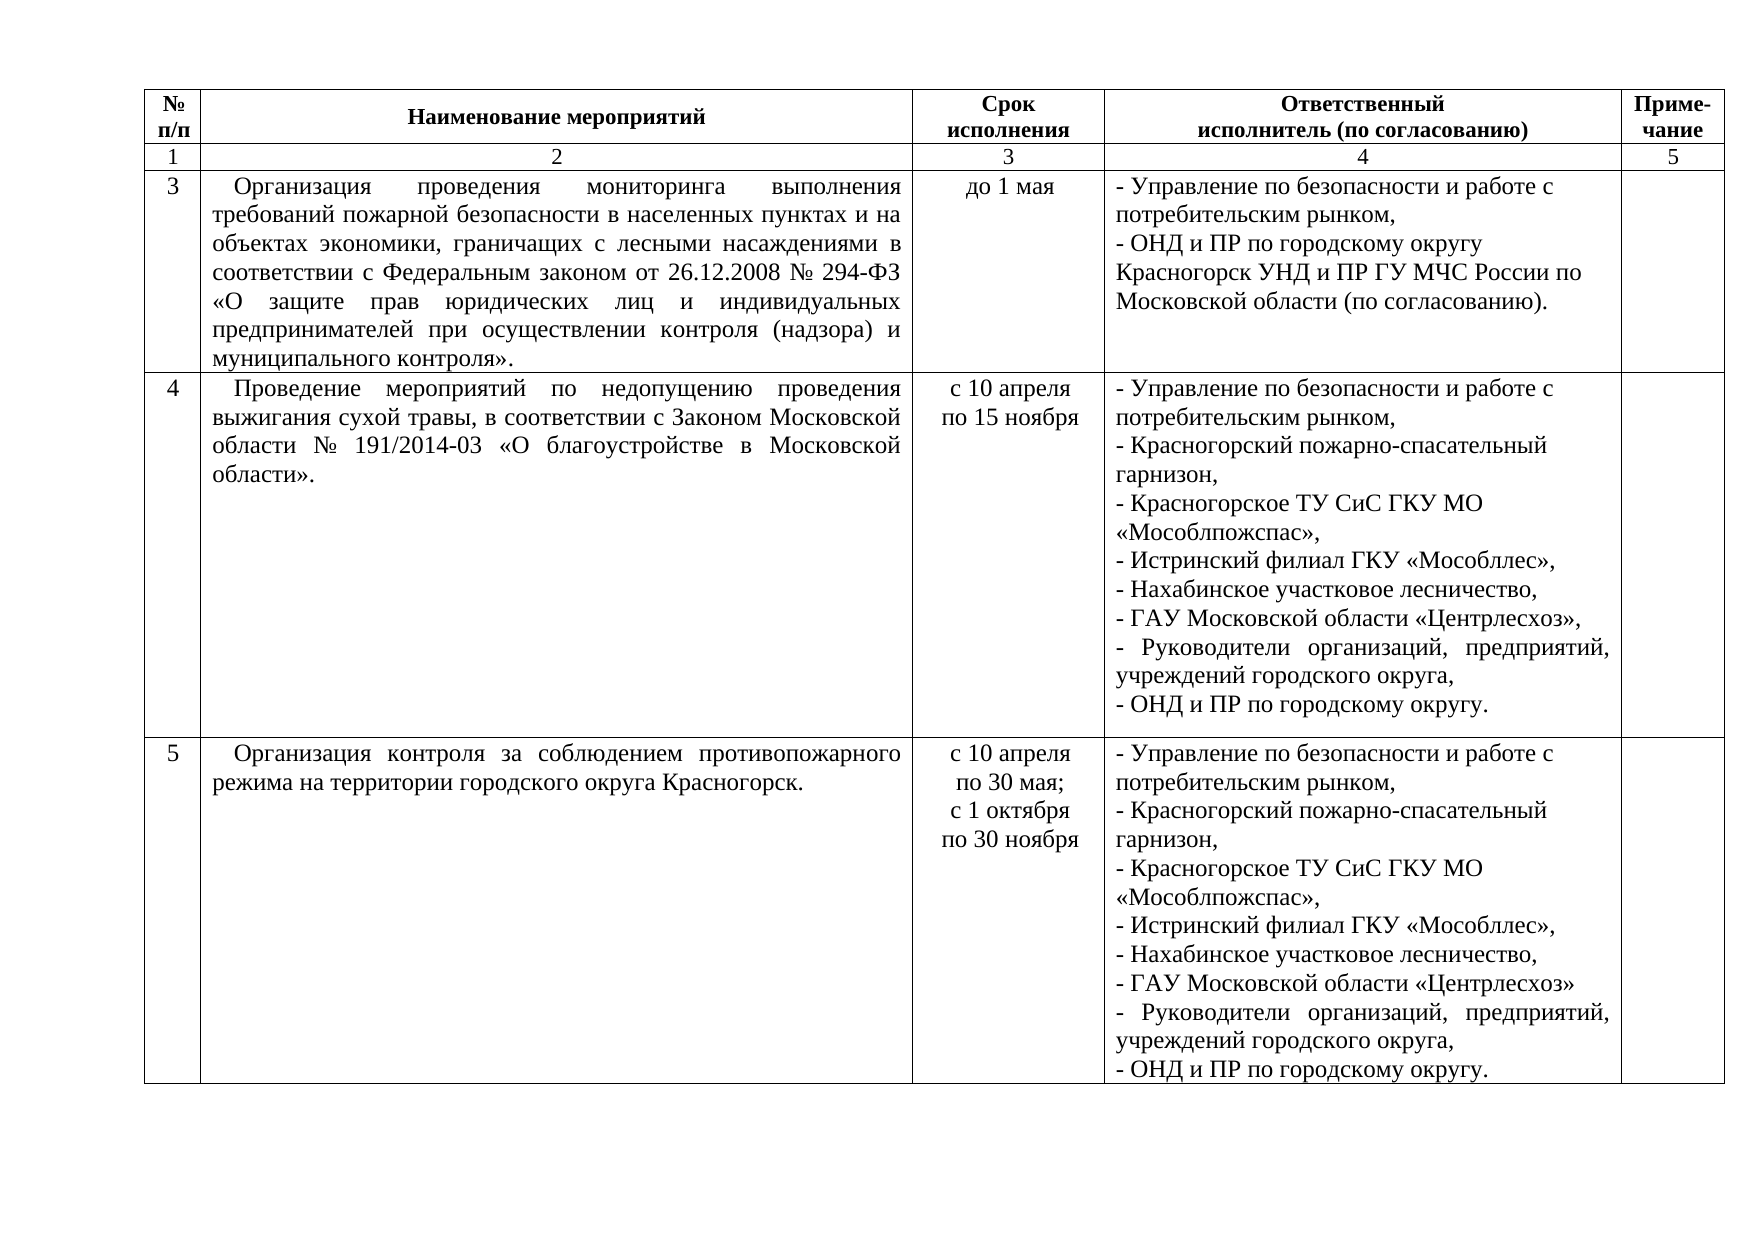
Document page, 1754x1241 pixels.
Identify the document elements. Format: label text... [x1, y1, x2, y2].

table_cell 1 [145, 144, 200, 170]
table_cell с 10 апреля по 15 ноября [913, 373, 1104, 737]
table_cell до 1 мая [913, 171, 1104, 372]
table_cell - Управление по безопасности и работе с потребительским рынком, - ОНД и ПР по городскому округу Красногорск УНД и ПР ГУ МЧС России по Московской области (по согласованию). [1105, 171, 1621, 372]
table_cell - Управление по безопасности и работе с потребительским рынком, - Красногорский пожарно-спасательный гарнизон, - Красногорское ТУ СиС ГКУ МО «Мособлпожспас», - Истринский филиал ГКУ «Мособллес», - Нахабинское участковое лесничество, - ГАУ Московской области «Центрлесхоз», - Руководители организаций, предприятий, учреждений городского округа, - ОНД и ПР по городскому округу. [1105, 373, 1621, 737]
table_header Приме-чание [1622, 90, 1724, 142]
table_header Срок исполнения [913, 90, 1104, 142]
table_cell - Управление по безопасности и работе с потребительским рынком, - Красногорский пожарно-спасательный гарнизон, - Красногорское ТУ СиС ГКУ МО «Мособлпожспас», - Истринский филиал ГКУ «Мособллес», - Нахабинское участковое лесничество, - ГАУ Московской области «Центрлесхоз» - Руководители организаций, предприятий, учреждений городского округа, - ОНД и ПР по городскому округу. [1105, 738, 1621, 1083]
table_cell 5 [1622, 144, 1724, 170]
table_header № п/п [145, 90, 200, 142]
table_cell 5 [145, 738, 200, 1083]
table_cell 4 [1105, 144, 1621, 170]
table_cell [1622, 171, 1724, 372]
table_cell [1622, 373, 1724, 737]
table_cell с 10 апреля по 30 мая; с 1 октября по 30 ноября [913, 738, 1104, 1083]
table_cell 2 [201, 144, 912, 170]
table_cell 4 [145, 373, 200, 737]
table_cell Организация контроля за соблюдением противопожарного режима на территории городского округа Красногорск. [201, 738, 912, 1083]
table_cell 3 [913, 144, 1104, 170]
table_header Ответственный исполнитель (по согласованию) [1105, 90, 1621, 142]
table_cell Организация проведения мониторинга выполнения требований пожарной безопасности в населенных пунктах и на объектах экономики, граничащих с лесными насаждениями в соответствии с Федеральным законом от 26.12.2008 № 294-ФЗ «О защите прав юридических лиц и индивидуальных предпринимателей при осуществлении контроля (надзора) и муниципального контроля». [201, 171, 912, 372]
table_cell Проведение мероприятий по недопущению проведения выжигания сухой травы, в соответствии с Законом Московской области № 191/2014-03 «О благоустройстве в Московской области». [201, 373, 912, 737]
table_header Наименование мероприятий [201, 90, 912, 142]
table_cell [1622, 738, 1724, 1083]
table_cell 3 [145, 171, 200, 372]
